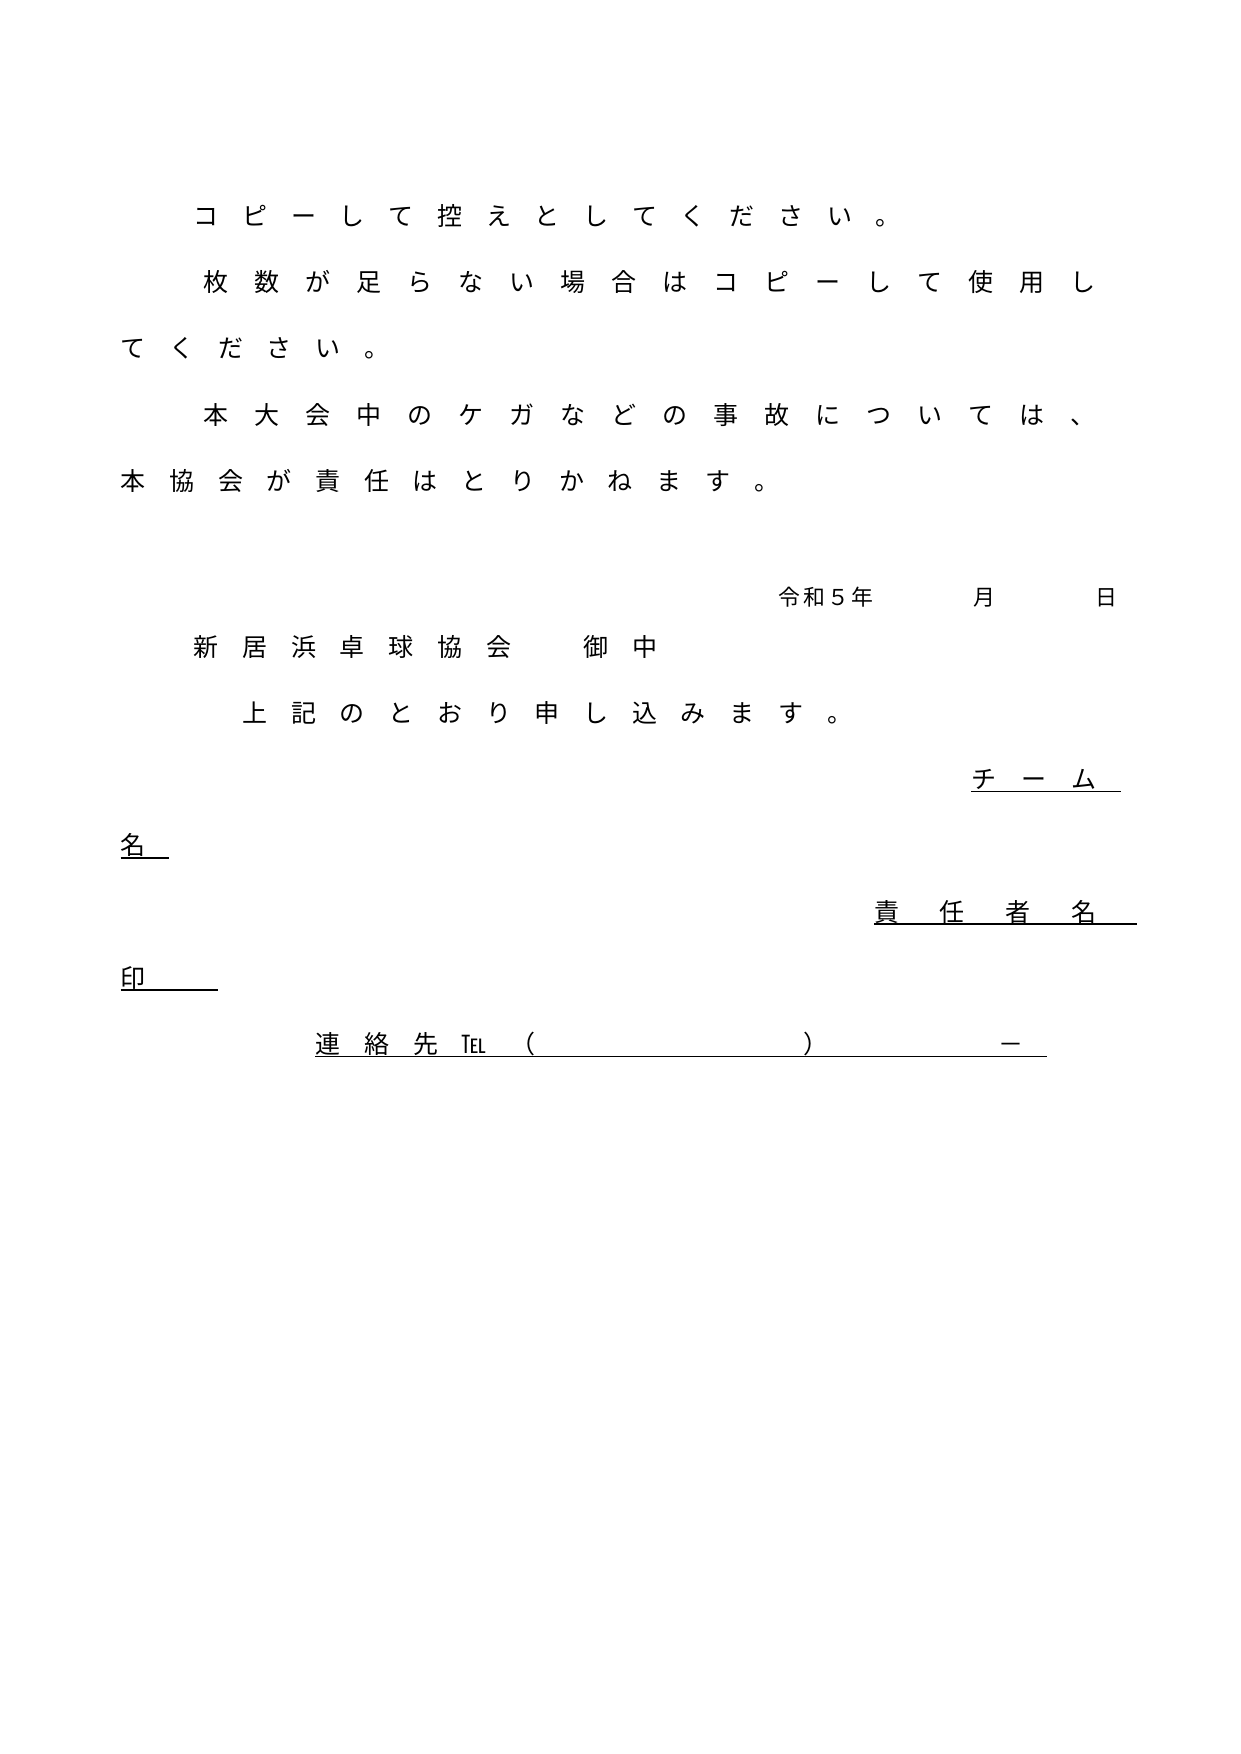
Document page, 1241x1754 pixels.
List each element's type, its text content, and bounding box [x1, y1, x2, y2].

text 本大会中のケガなどの事故については、本協会が責任はとりかねます。 [120, 380, 1120, 513]
text 連絡先℡（ ） － [120, 1009, 1120, 1076]
text 新居浜卓球協会 御中 [120, 612, 1120, 678]
text コピーして控えとしてください。 [120, 181, 1120, 248]
text 上記のとおり申し込みます。 [120, 678, 1120, 744]
text チーム名 [120, 744, 1120, 877]
text 枚数が足らない場合はコピーして使用してください。 [120, 248, 1120, 380]
text 責任者名 印 [120, 877, 1120, 1009]
text 令和５年 月 日 [120, 579, 1120, 612]
